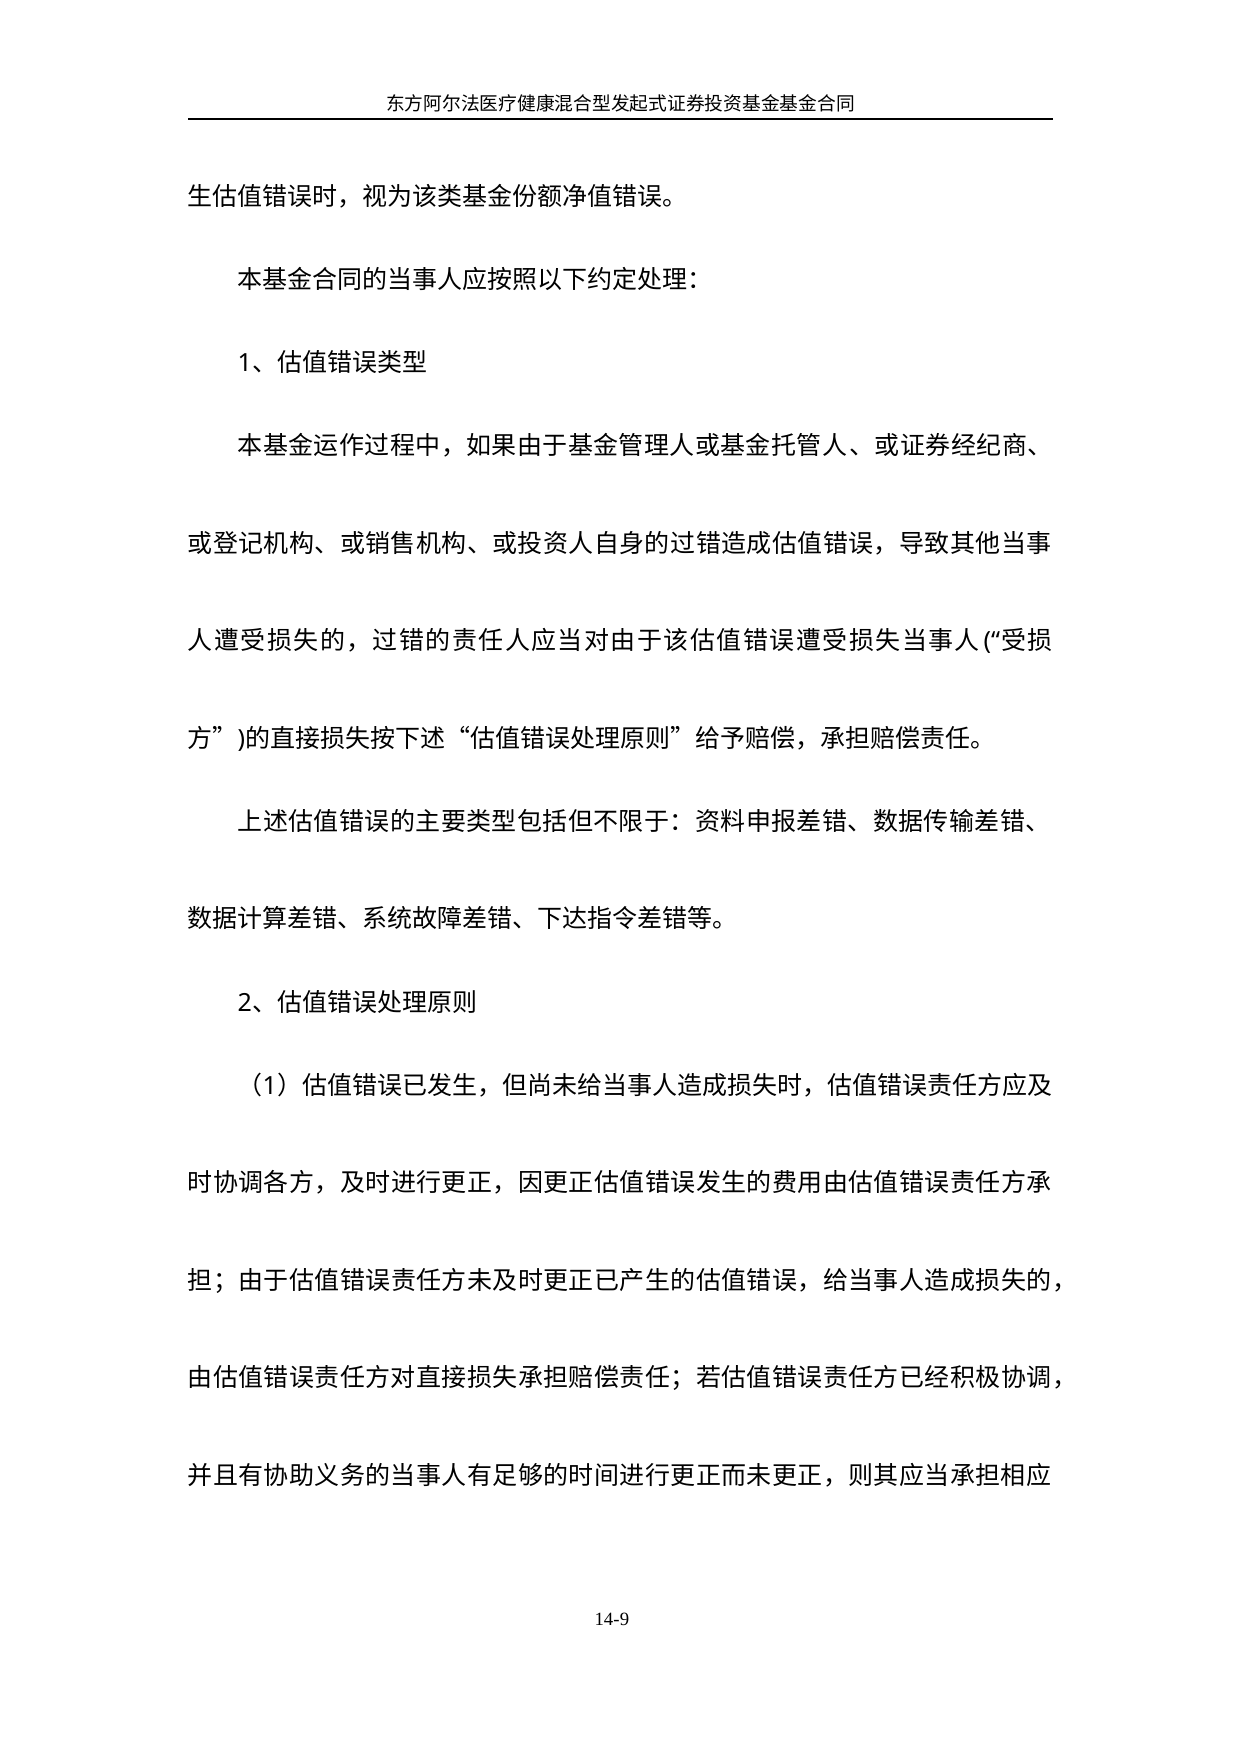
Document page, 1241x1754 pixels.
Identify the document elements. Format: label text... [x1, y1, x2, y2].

text 2、估值错误处理原则 [187, 968, 1053, 1033]
text 1、估值错误类型 [187, 328, 1053, 393]
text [187, 1051, 1053, 1506]
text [187, 162, 1053, 227]
text 上述估值错误的主要类型包括但不限于：资料申报差错、数据传输差错、数据计算差错、系统故障差错、下达指令差错等。 [187, 787, 1053, 949]
text 本基金运作过程中，如果由于基金管理人或基金托管人、或证券经纪商、或登记机构、或销售机构、或投资人自身的过错造成估值错误，导致其他当事人遭受损失的，过错的责任人应当对由于该估值错误遭受损失当事人(“受损方”)的直接损失按下述“估值错误处理原则”给予赔偿，承担赔偿责任。 [187, 411, 1053, 769]
text 本基金合同的当事人应按照以下约定处理： [187, 245, 1053, 310]
